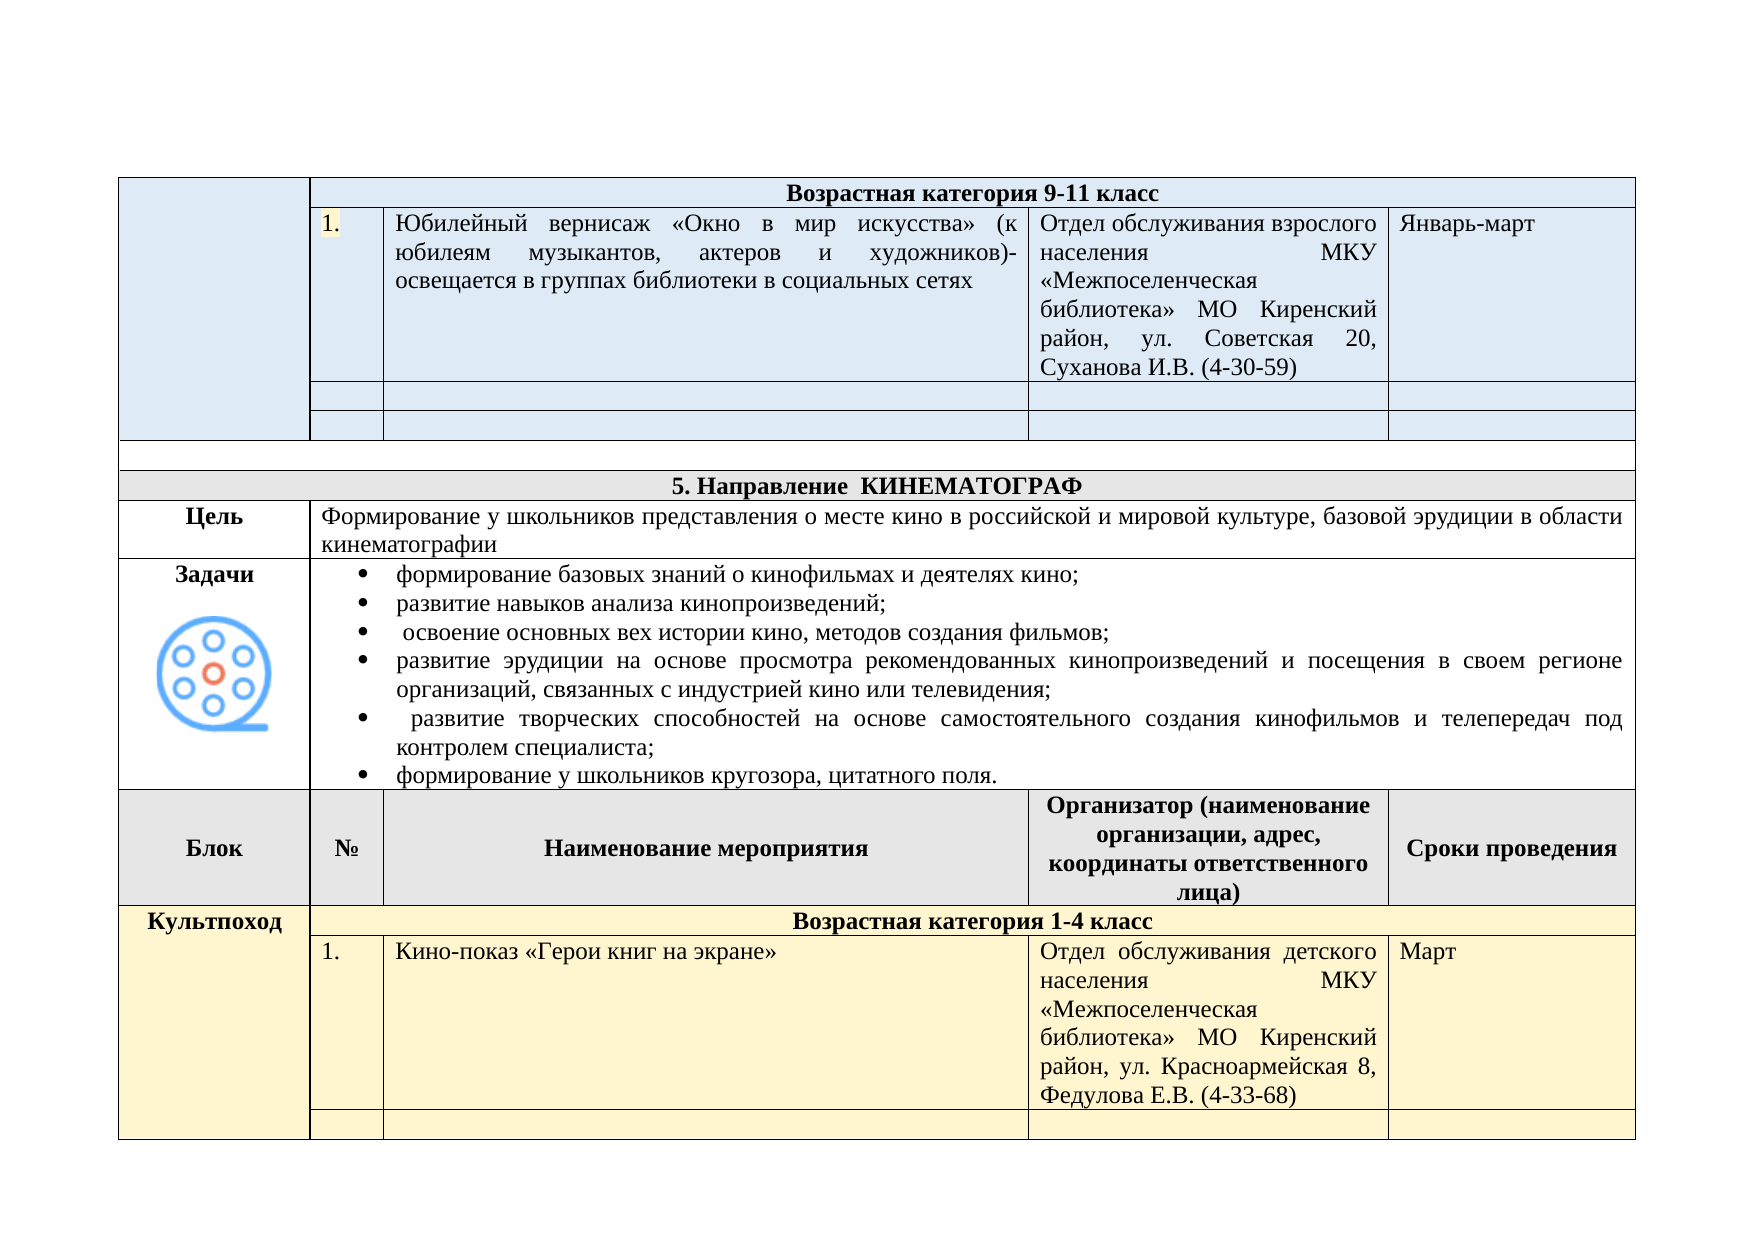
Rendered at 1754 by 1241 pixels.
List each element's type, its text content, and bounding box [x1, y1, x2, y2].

table_cell Наименование мероприятия [384, 790, 1028, 905]
table_cell Январь-март [1389, 208, 1635, 381]
table_cell Задачи [119, 559, 309, 789]
table_cell Сроки проведения [1389, 790, 1635, 905]
table_cell Блок [119, 790, 309, 905]
table_cell [384, 382, 1028, 410]
table_cell Отдел обслуживания взрослого населения МКУ «Межпоселенческая библиотека» МО Киренский район, ул. Советская 20, Суханова И.В. (4-30-59) [1029, 208, 1388, 381]
table_cell Цель [119, 501, 309, 558]
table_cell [1029, 936, 1388, 1109]
table_cell [311, 1110, 383, 1138]
table_cell Кино-показ «Герои книг на экране» [384, 936, 1028, 1109]
table_cell Юбилейный вернисаж «Окно в мир искусства» (к юбилеям музыкантов, актеров и художников)- освещается в группах библиотеки в социальных сетях [384, 208, 1028, 381]
table_cell 1. [311, 208, 383, 381]
table_cell [384, 1110, 1028, 1138]
table_cell формирование базовых знаний о кинофильмах и деятелях кино; развитие навыков анализа кинопроизведений; освоение основных вех истории кино, методов создания фильмов; развитие эрудиции на основе просмотра рекомендованных кинопроизведений и посещения в своем регионе организаций, связанных с индустрией кино или телевидения; развитие творческих способностей на основе самостоятельного создания кинофильмов и телепередач под контролем специалиста; формирование у школьников кругозора, цитатного поля. [311, 559, 1635, 789]
picture [156, 616, 273, 733]
table_cell Организатор (наименование организации, адрес, координаты ответственного лица) [1029, 790, 1388, 905]
table_cell [1029, 382, 1388, 410]
table_cell Возрастная категория 1-4 класс [311, 906, 1635, 935]
table_cell [1029, 1110, 1388, 1138]
table_cell [1029, 411, 1388, 440]
table_cell Формирование у школьников представления о месте кино в российской и мировой культуре, базовой эрудиции в области кинематографии [311, 501, 1635, 558]
table_cell [1389, 382, 1635, 410]
table_cell Культпоход [119, 906, 309, 1138]
table_cell 5. Направление КИНЕМАТОГРАФ [119, 471, 1635, 500]
table_cell 1. [311, 936, 383, 1109]
table_cell Март [1389, 936, 1635, 1109]
table_cell [384, 411, 1028, 440]
table_cell [1389, 411, 1635, 440]
table_cell [311, 382, 383, 410]
table_cell [119, 441, 1635, 470]
table_cell № [311, 790, 383, 905]
table_cell [311, 411, 383, 440]
table_cell [1389, 1110, 1635, 1138]
table_cell Возрастная категория 9-11 класс [311, 178, 1635, 207]
